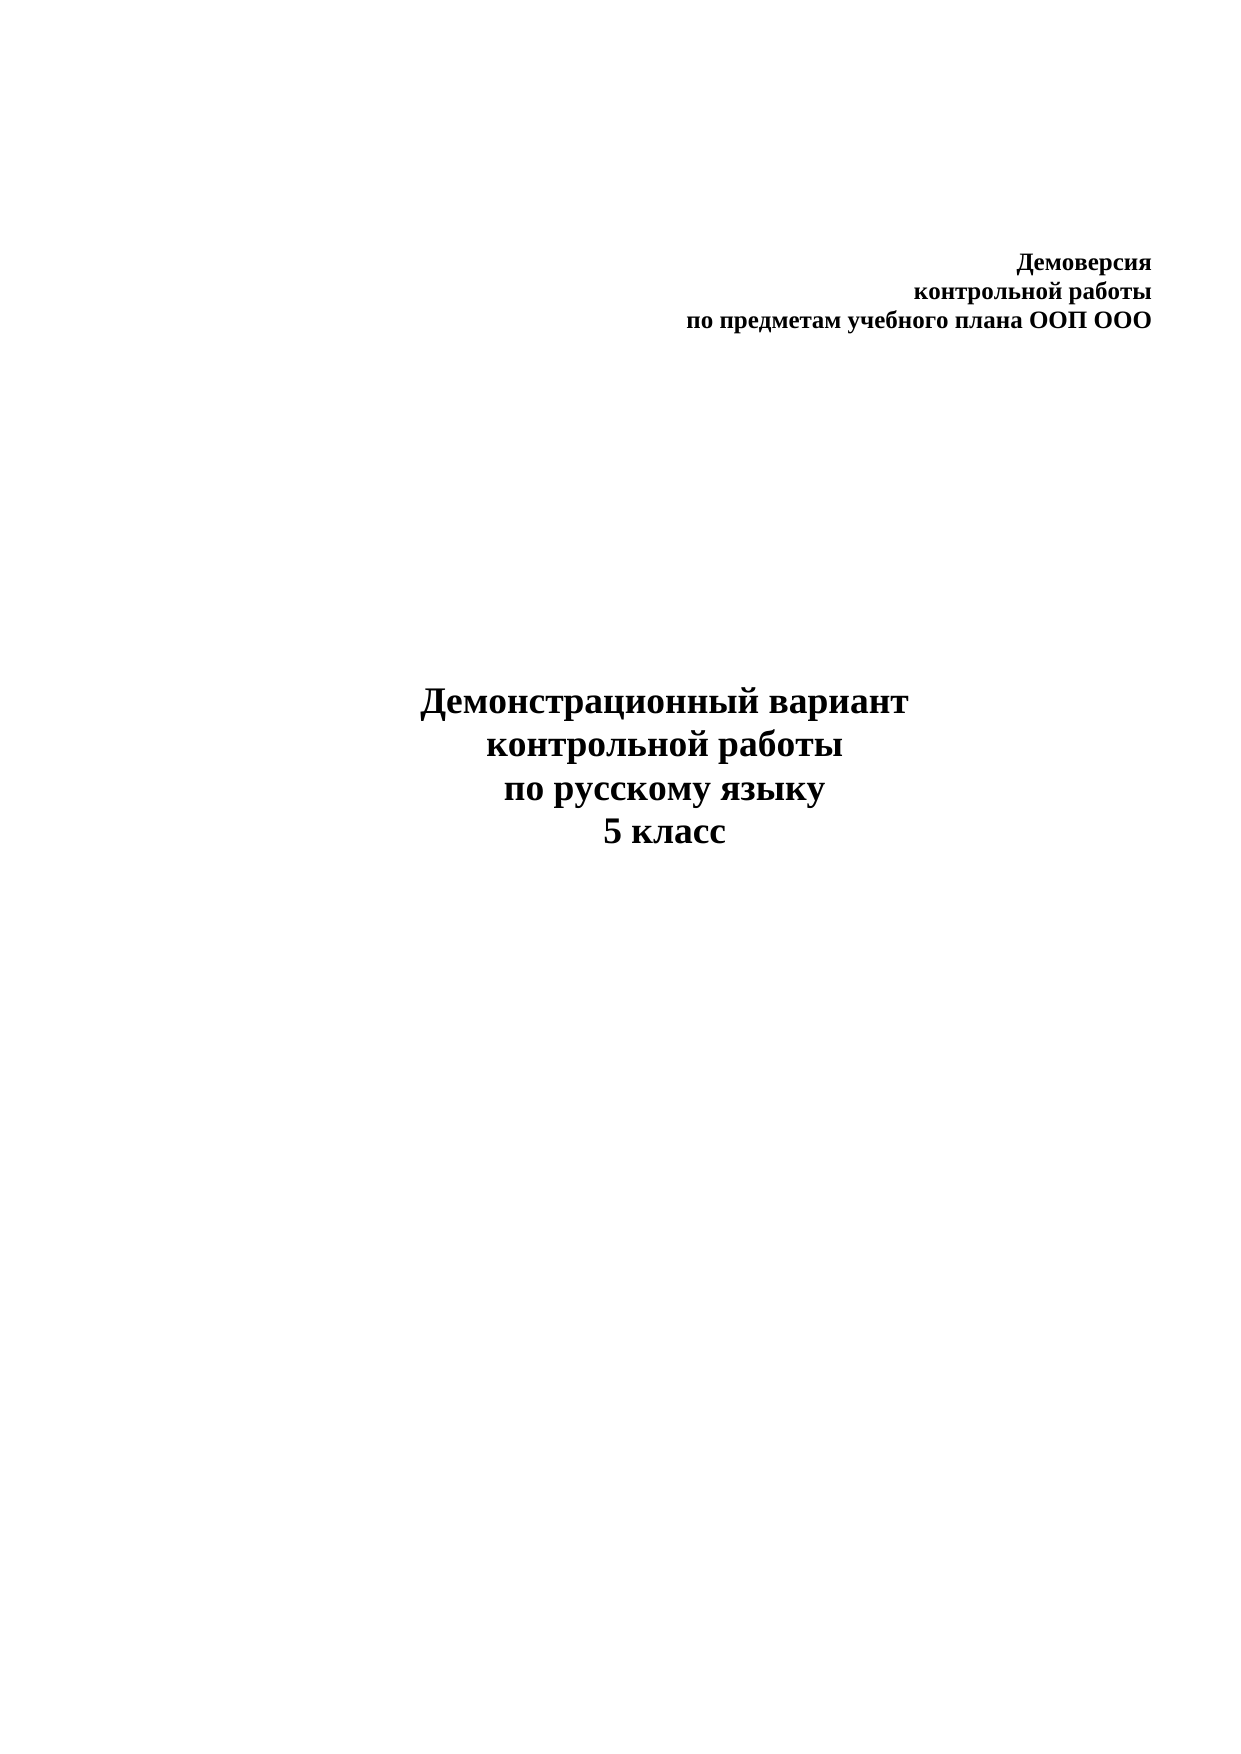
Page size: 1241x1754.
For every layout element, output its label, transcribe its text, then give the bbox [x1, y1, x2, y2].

text Демоверсия [290, 247, 1152, 276]
text по предметам учебного плана ООП ООО [290, 305, 1152, 334]
text Демонстрационный вариант [177, 679, 1152, 722]
text 5 класс [177, 808, 1152, 851]
text контрольной работы [177, 722, 1152, 765]
text контрольной работы [290, 276, 1152, 305]
text по русскому языку [177, 765, 1152, 808]
